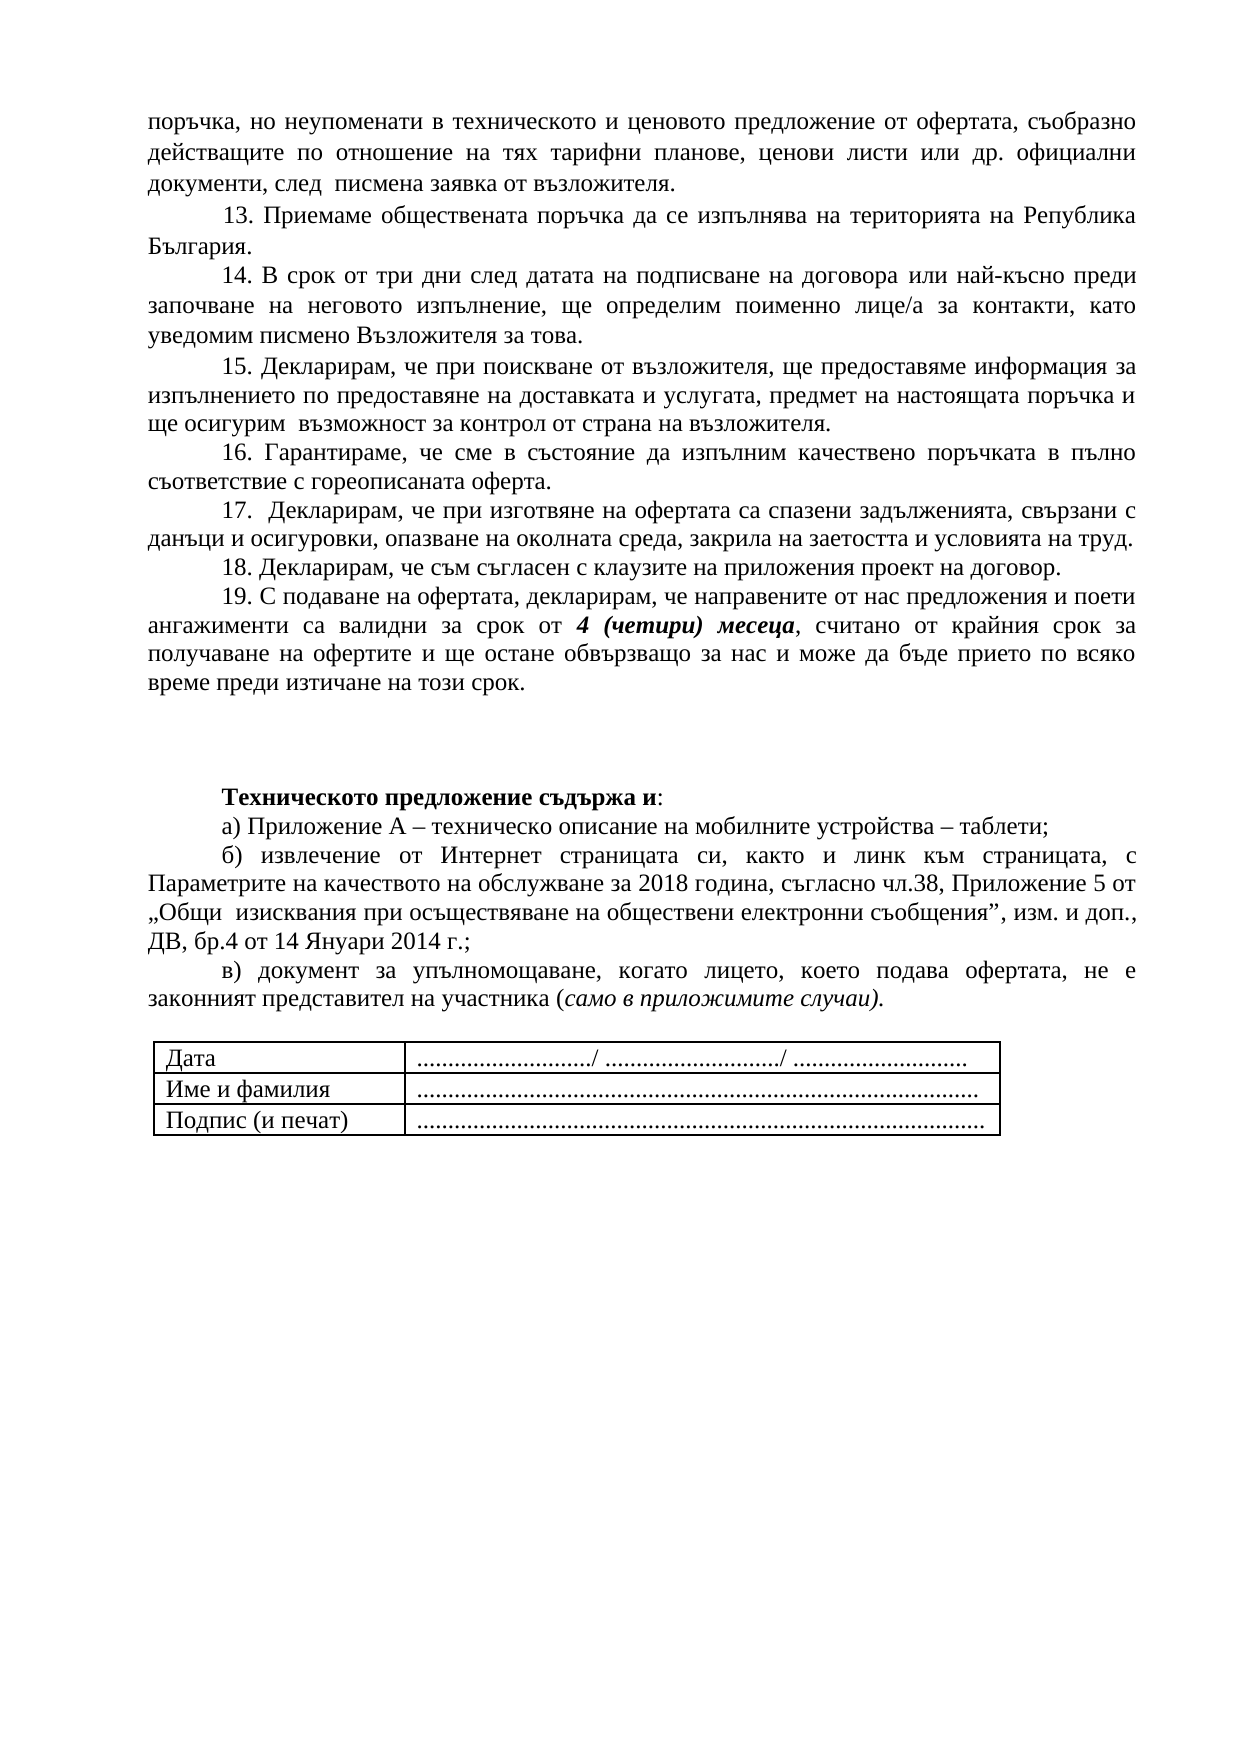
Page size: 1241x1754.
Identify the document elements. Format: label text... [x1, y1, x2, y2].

table_cell Име и фамилия [155, 1074, 404, 1103]
text 14. В срок от три дни след датата на подписване на договора или най-късно преди започване на неговото изпълнение, ще определим поименно лице/а за контакти, като уведомим писмено Възложителя за това. [148, 260, 1137, 349]
text б) извлечение от Интернет страницата си, както и линк към страницата, с Параметрите на качеството на обслужване за 2018 година, съгласно чл.38, Приложение 5 от „Общи изисквания при осъществяване на обществени електронни съобщения”, изм. и доп., ДВ, бр.4 от 14 Януари 2014 г.; [148, 840, 1137, 955]
text в) документ за упълномощаване, когато лицето, което подава офертата, не е законният представител на участника (само в приложимите случаи). [148, 955, 1137, 1012]
text 19. С подаване на офертата, декларирам, че направените от нас предложения и поети ангажименти са валидни за срок от 4 (четири) месеца, считано от крайния срок за получаване на офертите и ще остане обвързващо за нас и може да бъде прието по всяко време преди изтичане на този срок. [148, 581, 1137, 696]
text Техническото предложение съдържа и: [148, 782, 1137, 811]
table_cell Подпис (и печат) [155, 1105, 404, 1133]
text 18. Декларирам, че съм съгласен с клаузите на приложения проект на договор. [148, 552, 1137, 581]
text 16. Гарантираме, че сме в състояние да изпълним качествено поръчката в пълно съответствие с гореописаната оферта. [148, 437, 1137, 495]
table_cell ........................................................................................... [406, 1105, 999, 1133]
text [148, 103, 1137, 197]
table_cell .......................................................................................... [406, 1074, 999, 1103]
text 17. Декларирам, че при изготвяне на офертата са спазени задълженията, свързани с данъци и осигуровки, опазване на околната среда, закрила на заетостта и условията на труд. [148, 495, 1137, 552]
text 15. Декларирам, че при поискване от възложителя, ще предоставяме информация за изпълнението по предоставяне на доставката и услугата, предмет на настоящата поръчка и ще осигурим възможност за контрол от страна на възложителя. [148, 351, 1137, 437]
table_header ............................/ ............................/ ............................ [406, 1043, 999, 1072]
text а) Приложение А – техническо описание на мобилните устройства – таблети; [148, 811, 1137, 840]
text 13. Приемаме обществената поръчка да се изпълнява на територията на Република България. [148, 197, 1137, 260]
table_header Дата [155, 1043, 404, 1072]
